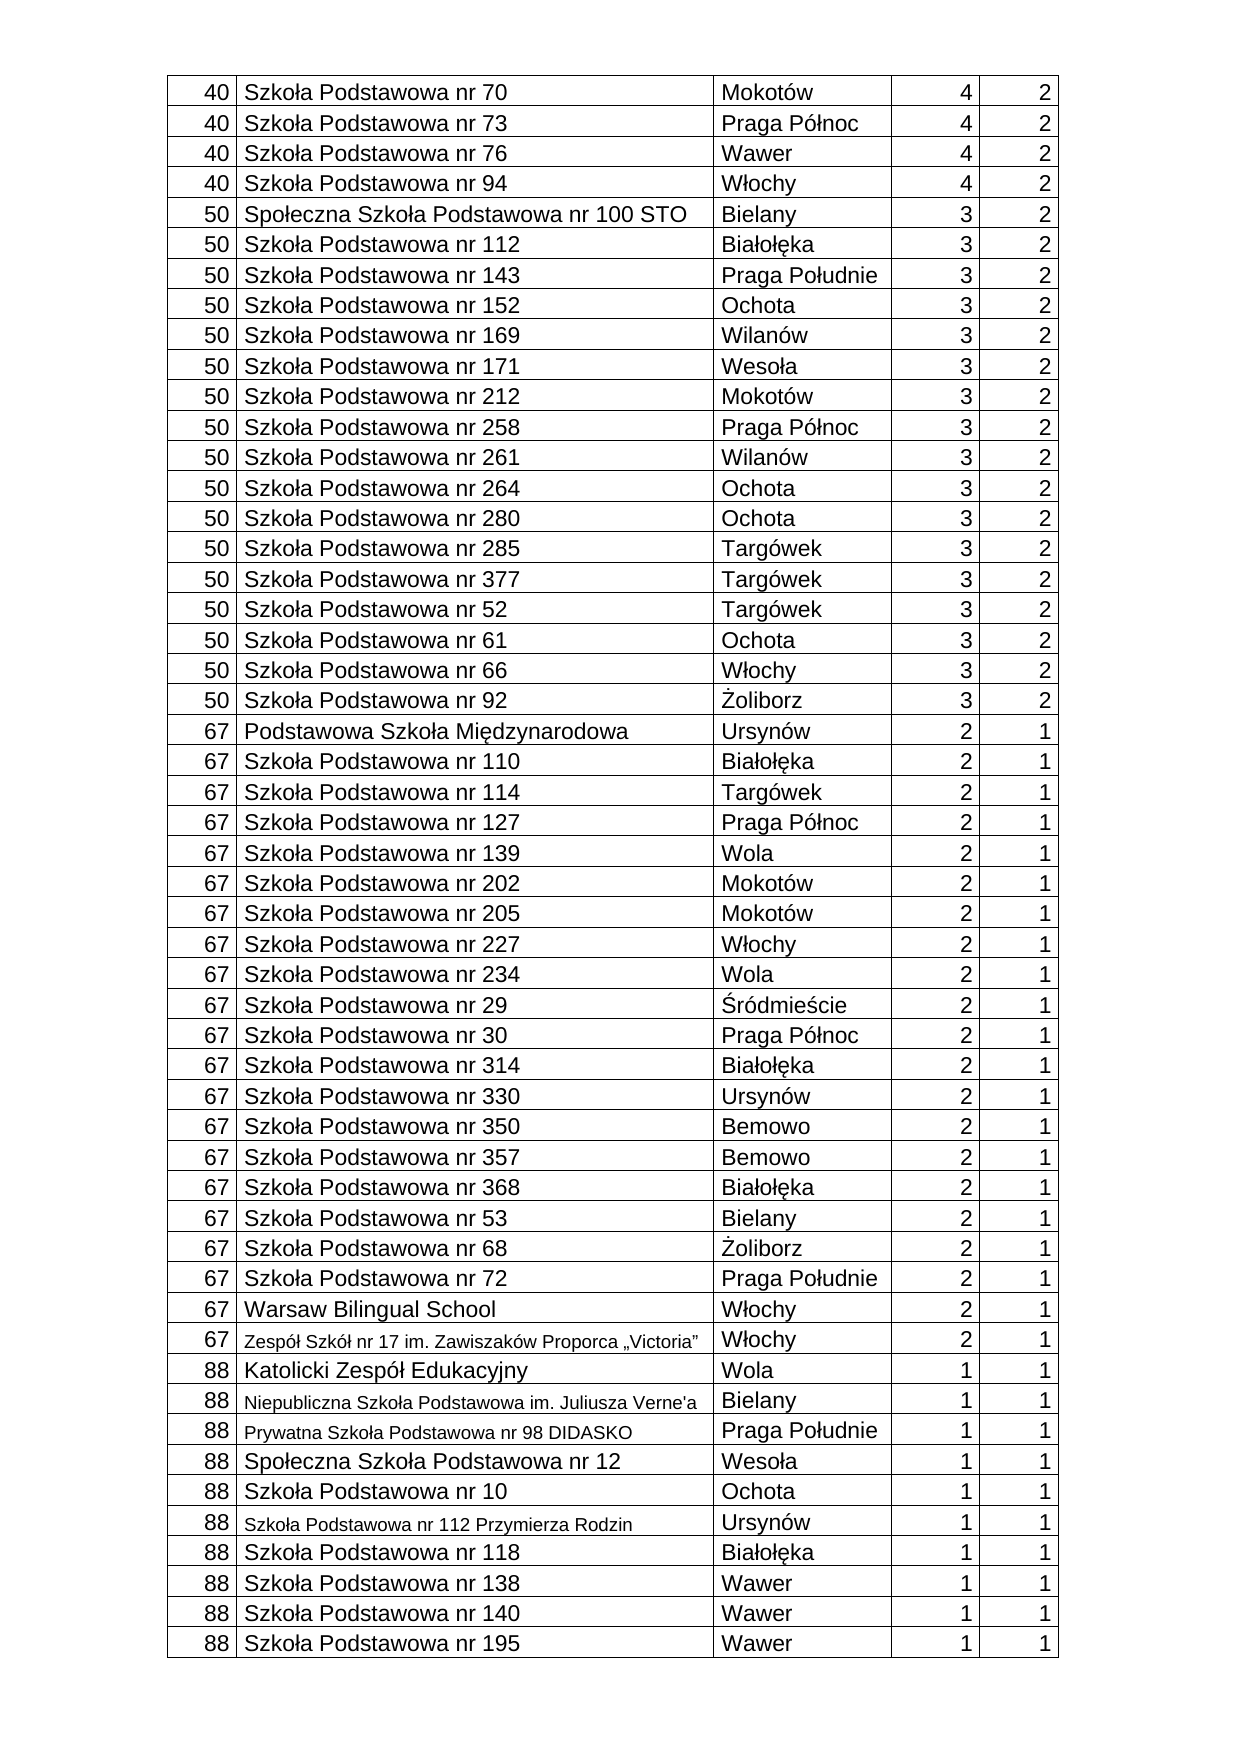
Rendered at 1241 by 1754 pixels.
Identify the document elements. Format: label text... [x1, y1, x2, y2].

table_cell 1 [892, 1536, 979, 1565]
table_cell Szkoła Podstawowa nr 61 [237, 624, 713, 653]
table_cell 67 [168, 1049, 236, 1079]
table_cell Praga Południe [714, 1414, 891, 1444]
table_cell Szkoła Podstawowa nr 285 [237, 532, 713, 562]
table_cell 3 [892, 563, 979, 592]
table_cell Włochy [714, 167, 891, 197]
table_cell 67 [168, 1232, 236, 1261]
table_cell Ursynów [714, 1080, 891, 1109]
table_cell 2 [892, 776, 979, 805]
table_cell Szkoła Podstawowa nr 152 [237, 289, 713, 318]
table_cell Ochota [714, 289, 891, 318]
table_cell Szkoła Podstawowa nr 264 [237, 471, 713, 501]
table_cell 1 [980, 1232, 1058, 1261]
table_cell 2 [892, 1293, 979, 1322]
table_cell Szkoła Podstawowa nr 195 [237, 1627, 713, 1657]
table_cell 1 [980, 1201, 1058, 1231]
table_cell 88 [168, 1536, 236, 1565]
table_cell 1 [980, 776, 1058, 805]
table_cell Szkoła Podstawowa nr 280 [237, 502, 713, 531]
table_cell Praga Północ [714, 806, 891, 835]
table_cell Włochy [714, 1323, 891, 1352]
table_cell 2 [892, 836, 979, 866]
table_cell 1 [980, 806, 1058, 835]
table_cell 3 [892, 593, 979, 622]
table_cell Szkoła Podstawowa nr 330 [237, 1080, 713, 1109]
table_cell Wesoła [714, 1445, 891, 1474]
table_cell 1 [980, 1536, 1058, 1565]
table_cell 2 [980, 319, 1058, 349]
table_cell 50 [168, 441, 236, 470]
table_cell Szkoła Podstawowa nr 72 [237, 1262, 713, 1292]
table_cell 40 [168, 137, 236, 166]
table_cell 2 [980, 76, 1058, 105]
table_cell 2 [892, 1019, 979, 1048]
table_cell Szkoła Podstawowa nr 110 [237, 745, 713, 774]
table_cell 67 [168, 806, 236, 835]
table_cell 3 [892, 684, 979, 714]
table_cell 4 [892, 76, 979, 105]
table_cell 2 [980, 593, 1058, 622]
table_cell Szkoła Podstawowa nr 227 [237, 928, 713, 957]
table_cell Włochy [714, 1293, 891, 1322]
table_cell 4 [892, 167, 979, 197]
table_cell Targówek [714, 532, 891, 562]
table_cell 50 [168, 228, 236, 257]
table_cell 2 [980, 228, 1058, 257]
table_cell 1 [980, 928, 1058, 957]
table_cell 2 [980, 624, 1058, 653]
table_cell 67 [168, 1080, 236, 1109]
table_cell Mokotów [714, 76, 891, 105]
table_cell Praga Północ [714, 106, 891, 136]
table_cell 50 [168, 411, 236, 440]
table_cell Szkoła Podstawowa nr 143 [237, 259, 713, 288]
table_cell Szkoła Podstawowa nr 112 [237, 228, 713, 257]
table_cell 2 [980, 350, 1058, 379]
table_cell 3 [892, 319, 979, 349]
table_cell Wola [714, 836, 891, 866]
table_cell 50 [168, 471, 236, 501]
table_cell 2 [892, 1171, 979, 1200]
table_cell Szkoła Podstawowa nr 205 [237, 897, 713, 927]
table_cell Szkoła Podstawowa nr 202 [237, 867, 713, 896]
table_cell 67 [168, 745, 236, 774]
table_cell 67 [168, 1262, 236, 1292]
table_cell Szkoła Podstawowa nr 357 [237, 1141, 713, 1170]
table_cell Szkoła Podstawowa nr 258 [237, 411, 713, 440]
table_cell Szkoła Podstawowa nr 127 [237, 806, 713, 835]
table_cell 1 [980, 897, 1058, 927]
table_cell Wawer [714, 137, 891, 166]
table_cell Ochota [714, 502, 891, 531]
table_cell Praga Południe [714, 259, 891, 288]
table_cell 67 [168, 897, 236, 927]
table_cell Białołęka [714, 228, 891, 257]
table_cell Szkoła Podstawowa nr 94 [237, 167, 713, 197]
table_cell 1 [892, 1384, 979, 1413]
table_cell 67 [168, 928, 236, 957]
table_cell Szkoła Podstawowa nr 212 [237, 380, 713, 409]
table_cell Szkoła Podstawowa nr 68 [237, 1232, 713, 1261]
table_cell 2 [892, 1262, 979, 1292]
table_cell 88 [168, 1506, 236, 1535]
table_cell 2 [892, 1201, 979, 1231]
table_cell 3 [892, 350, 979, 379]
table_cell Śródmieście [714, 989, 891, 1018]
table_cell Ochota [714, 1475, 891, 1504]
table_cell 3 [892, 380, 979, 409]
table_cell Szkoła Podstawowa nr 112 Przymierza Rodzin [237, 1506, 713, 1535]
table_cell 3 [892, 532, 979, 562]
table_cell 3 [892, 441, 979, 470]
table_cell Szkoła Podstawowa nr 30 [237, 1019, 713, 1048]
table_cell 50 [168, 532, 236, 562]
table_cell 50 [168, 198, 236, 227]
table_cell Warsaw Bilingual School [237, 1293, 713, 1322]
table_cell 40 [168, 106, 236, 136]
table_cell Praga Południe [714, 1262, 891, 1292]
table_cell Szkoła Podstawowa nr 234 [237, 958, 713, 987]
table_cell Targówek [714, 776, 891, 805]
table_cell Szkoła Podstawowa nr 169 [237, 319, 713, 349]
table_cell 1 [980, 1110, 1058, 1139]
table_cell 88 [168, 1445, 236, 1474]
table_cell 2 [892, 928, 979, 957]
table_cell 67 [168, 1171, 236, 1200]
table_cell 2 [980, 471, 1058, 501]
table_cell 1 [980, 1354, 1058, 1383]
table_cell Podstawowa Szkoła Międzynarodowa [237, 715, 713, 744]
table_cell 67 [168, 836, 236, 866]
table_cell Włochy [714, 928, 891, 957]
table_cell 3 [892, 259, 979, 288]
table_cell 50 [168, 350, 236, 379]
table_cell Ochota [714, 624, 891, 653]
table_cell 4 [892, 137, 979, 166]
table_cell Praga Północ [714, 1019, 891, 1048]
table_cell 1 [980, 745, 1058, 774]
table_cell Praga Północ [714, 411, 891, 440]
table_cell Szkoła Podstawowa nr 66 [237, 654, 713, 683]
table_cell Białołęka [714, 1536, 891, 1565]
table_cell Ochota [714, 471, 891, 501]
table_cell 2 [980, 532, 1058, 562]
table_cell Szkoła Podstawowa nr 29 [237, 989, 713, 1018]
table_cell 2 [980, 259, 1058, 288]
table_cell 2 [892, 1080, 979, 1109]
table_cell 2 [892, 1232, 979, 1261]
table_cell 1 [980, 1080, 1058, 1109]
table_cell Prywatna Szkoła Podstawowa nr 98 DIDASKO [237, 1414, 713, 1444]
table_cell Żoliborz [714, 1232, 891, 1261]
table_cell 3 [892, 624, 979, 653]
table_cell 88 [168, 1475, 236, 1504]
table_cell 1 [980, 1414, 1058, 1444]
table_cell Szkoła Podstawowa nr 368 [237, 1171, 713, 1200]
table_cell 2 [980, 502, 1058, 531]
table_cell Żoliborz [714, 684, 891, 714]
table_cell Zespół Szkół nr 17 im. Zawiszaków Proporca „Victoria” [237, 1323, 713, 1352]
table_cell Szkoła Podstawowa nr 261 [237, 441, 713, 470]
table_cell 40 [168, 76, 236, 105]
table_cell 3 [892, 411, 979, 440]
table_cell 1 [980, 1323, 1058, 1352]
table_cell Targówek [714, 563, 891, 592]
table_cell 2 [980, 198, 1058, 227]
table_cell Szkoła Podstawowa nr 52 [237, 593, 713, 622]
table_cell 2 [892, 1141, 979, 1170]
table_cell Społeczna Szkoła Podstawowa nr 12 [237, 1445, 713, 1474]
table_cell Ursynów [714, 715, 891, 744]
table_cell 50 [168, 380, 236, 409]
table_cell Bemowo [714, 1141, 891, 1170]
table_cell 3 [892, 502, 979, 531]
table_cell Szkoła Podstawowa nr 73 [237, 106, 713, 136]
table_cell Katolicki Zespół Edukacyjny [237, 1354, 713, 1383]
table_cell 2 [980, 411, 1058, 440]
table_cell 67 [168, 1323, 236, 1352]
table_cell Szkoła Podstawowa nr 114 [237, 776, 713, 805]
table_cell 1 [980, 1141, 1058, 1170]
table_cell 67 [168, 1293, 236, 1322]
table_cell 1 [980, 715, 1058, 744]
table_cell 50 [168, 289, 236, 318]
table_cell 1 [980, 1049, 1058, 1079]
table_cell 1 [892, 1475, 979, 1504]
table_cell Bielany [714, 1201, 891, 1231]
table_cell 50 [168, 684, 236, 714]
table_cell 1 [980, 1019, 1058, 1048]
table_cell Białołęka [714, 1171, 891, 1200]
table_cell 1 [892, 1597, 979, 1626]
table_cell Szkoła Podstawowa nr 118 [237, 1536, 713, 1565]
table_cell 2 [892, 897, 979, 927]
table_cell Mokotów [714, 867, 891, 896]
table_cell 50 [168, 654, 236, 683]
table_cell Bemowo [714, 1110, 891, 1139]
table_cell 2 [892, 1049, 979, 1079]
table_cell 2 [980, 167, 1058, 197]
table_cell 88 [168, 1627, 236, 1657]
table_cell 1 [892, 1414, 979, 1444]
table_cell 2 [980, 441, 1058, 470]
table_cell 2 [980, 684, 1058, 714]
table_cell 67 [168, 1019, 236, 1048]
table_cell 67 [168, 1110, 236, 1139]
table_cell Wawer [714, 1566, 891, 1596]
table_cell 88 [168, 1597, 236, 1626]
table_cell Szkoła Podstawowa nr 171 [237, 350, 713, 379]
table_cell Szkoła Podstawowa nr 53 [237, 1201, 713, 1231]
table_cell 1 [980, 1293, 1058, 1322]
table_cell 2 [892, 715, 979, 744]
table_cell 1 [892, 1354, 979, 1383]
table_cell Bielany [714, 1384, 891, 1413]
table_cell Mokotów [714, 897, 891, 927]
table_cell Szkoła Podstawowa nr 314 [237, 1049, 713, 1079]
table_cell 2 [892, 958, 979, 987]
table_cell 1 [980, 1475, 1058, 1504]
table_cell 1 [980, 1566, 1058, 1596]
table_cell Szkoła Podstawowa nr 92 [237, 684, 713, 714]
table_cell 1 [892, 1566, 979, 1596]
table_cell 4 [892, 106, 979, 136]
table_cell 67 [168, 1201, 236, 1231]
table_cell 1 [980, 1171, 1058, 1200]
table_cell Ursynów [714, 1506, 891, 1535]
table_cell Szkoła Podstawowa nr 139 [237, 836, 713, 866]
table_cell 2 [980, 106, 1058, 136]
table_cell 2 [980, 563, 1058, 592]
table_cell 3 [892, 471, 979, 501]
table_cell Białołęka [714, 745, 891, 774]
table_cell Szkoła Podstawowa nr 70 [237, 76, 713, 105]
table_cell Wilanów [714, 441, 891, 470]
table_cell 2 [892, 989, 979, 1018]
table_cell Wawer [714, 1627, 891, 1657]
table_cell Białołęka [714, 1049, 891, 1079]
table_cell 3 [892, 289, 979, 318]
table_cell Szkoła Podstawowa nr 377 [237, 563, 713, 592]
table_cell Szkoła Podstawowa nr 350 [237, 1110, 713, 1139]
table_cell Szkoła Podstawowa nr 76 [237, 137, 713, 166]
table_cell 1 [980, 958, 1058, 987]
table_cell 1 [980, 1627, 1058, 1657]
table_cell 1 [980, 989, 1058, 1018]
table_cell Społeczna Szkoła Podstawowa nr 100 STO [237, 198, 713, 227]
table_cell 2 [980, 137, 1058, 166]
table_cell 50 [168, 259, 236, 288]
table_cell 50 [168, 593, 236, 622]
table_cell Szkoła Podstawowa nr 10 [237, 1475, 713, 1504]
table_cell 67 [168, 958, 236, 987]
table_cell 1 [892, 1445, 979, 1474]
table_cell Targówek [714, 593, 891, 622]
table_cell 3 [892, 198, 979, 227]
table_cell 50 [168, 319, 236, 349]
table_cell 67 [168, 1141, 236, 1170]
table_cell Wola [714, 958, 891, 987]
table_cell 2 [980, 380, 1058, 409]
table_cell 2 [892, 1323, 979, 1352]
table_cell 88 [168, 1566, 236, 1596]
table_cell 1 [980, 1445, 1058, 1474]
table_cell Wawer [714, 1597, 891, 1626]
table_cell 67 [168, 715, 236, 744]
table_cell Wilanów [714, 319, 891, 349]
table_cell 1 [980, 1506, 1058, 1535]
table_cell 2 [892, 1110, 979, 1139]
table_cell 1 [980, 1597, 1058, 1626]
table_cell 3 [892, 654, 979, 683]
table_cell Wesoła [714, 350, 891, 379]
table_cell 2 [892, 806, 979, 835]
table_cell 67 [168, 867, 236, 896]
table_cell 3 [892, 228, 979, 257]
table_cell 1 [980, 836, 1058, 866]
table_cell Szkoła Podstawowa nr 138 [237, 1566, 713, 1596]
table_cell 2 [892, 867, 979, 896]
table_cell Wola [714, 1354, 891, 1383]
table_cell 67 [168, 989, 236, 1018]
table_cell 88 [168, 1414, 236, 1444]
table_cell 1 [980, 1384, 1058, 1413]
table_cell 1 [980, 1262, 1058, 1292]
table_cell Mokotów [714, 380, 891, 409]
table_cell 1 [980, 867, 1058, 896]
table_cell 40 [168, 167, 236, 197]
table_cell 88 [168, 1354, 236, 1383]
table_cell Niepubliczna Szkoła Podstawowa im. Juliusza Verne'a [237, 1384, 713, 1413]
table_cell 50 [168, 624, 236, 653]
table_cell 2 [892, 745, 979, 774]
table_cell 50 [168, 563, 236, 592]
table_cell 2 [980, 654, 1058, 683]
table_cell Włochy [714, 654, 891, 683]
table_cell Bielany [714, 198, 891, 227]
table_cell 1 [892, 1506, 979, 1535]
table_cell 1 [892, 1627, 979, 1657]
table_cell 67 [168, 776, 236, 805]
table_cell 50 [168, 502, 236, 531]
table_cell Szkoła Podstawowa nr 140 [237, 1597, 713, 1626]
table_cell 88 [168, 1384, 236, 1413]
table_cell 2 [980, 289, 1058, 318]
